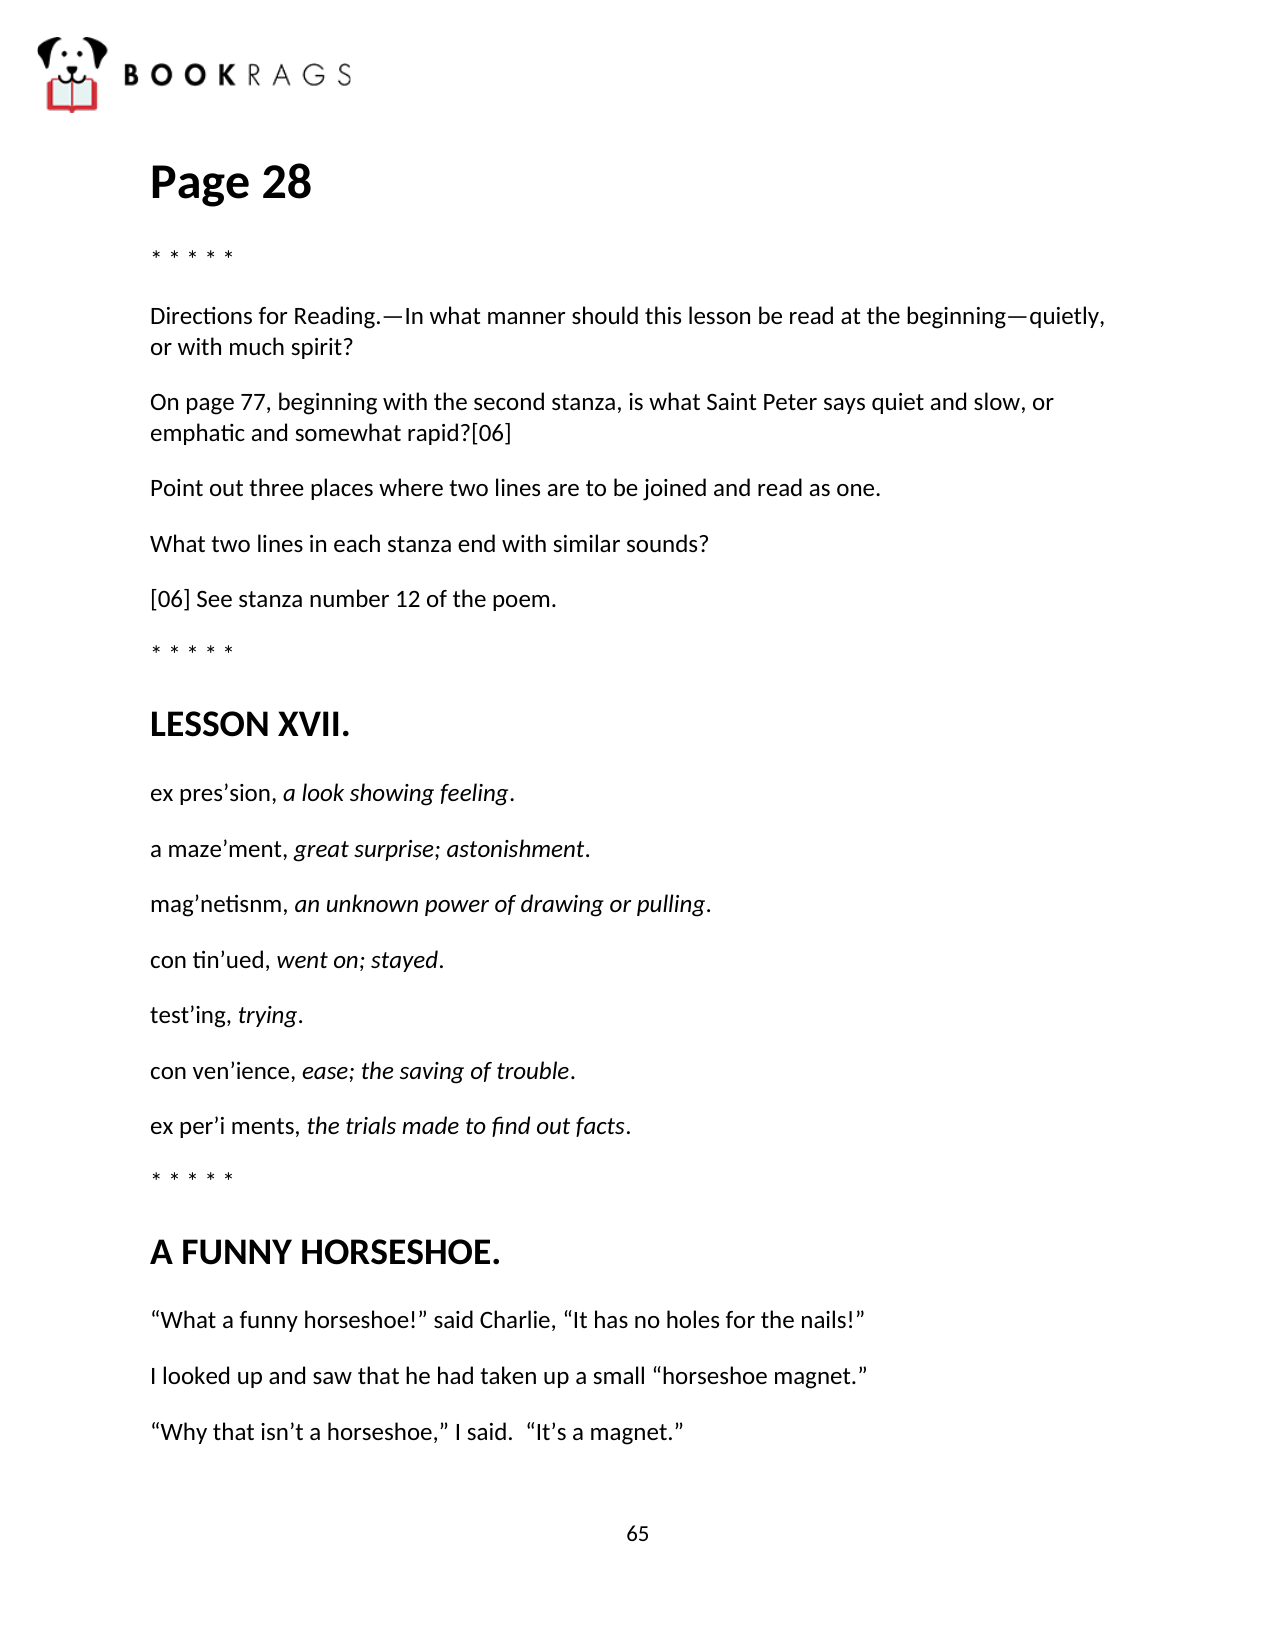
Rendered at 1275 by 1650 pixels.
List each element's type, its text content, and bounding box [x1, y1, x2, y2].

text What two lines in each stanza end with similar sounds? [150, 528, 1125, 558]
text A FUNNY HORSESHOE. [150, 1228, 1125, 1273]
text “Why that isn’t a horseshoe,” I said. “It’s a magnet.” [150, 1416, 1125, 1446]
text LESSON XVII. [150, 700, 1125, 746]
text * * * * * [150, 244, 1125, 275]
text con tin’ued, went on; stayed. [150, 944, 1125, 974]
text Page 28 [150, 150, 1125, 211]
text I looked up and saw that he had taken up a small “horseshoe magnet.” [150, 1360, 1125, 1391]
text * * * * * [150, 1166, 1125, 1197]
text mag’netisnm, an unknown power of drawing or pulling. [150, 888, 1125, 919]
text a maze’ment, great surprise; astonishment. [150, 833, 1125, 863]
text Point out three places where two lines are to be joined and read as one. [150, 472, 1125, 503]
text “What a funny horseshoe!” said Charlie, “It has no holes for the nails!” [150, 1305, 1125, 1335]
text ex pres’sion, a look showing feeling. [150, 777, 1125, 808]
text [06] See stanza number 12 of the poem. [150, 583, 1125, 614]
text ex per’i ments, the trials made to find out facts. [150, 1111, 1125, 1141]
text * * * * * [150, 639, 1125, 669]
text Directions for Reading.—­In what manner should this lesson be read at the beginning—­quietly, or with much spirit? [150, 300, 1125, 361]
picture [37, 37, 351, 113]
text con ven’ience, ease; the saving of trouble. [150, 1055, 1125, 1086]
text test’ing, trying. [150, 999, 1125, 1030]
text On page 77, beginning with the second stanza, is what Saint Peter says quiet and slow, or emphatic and somewhat rapid?[06] [150, 386, 1125, 447]
